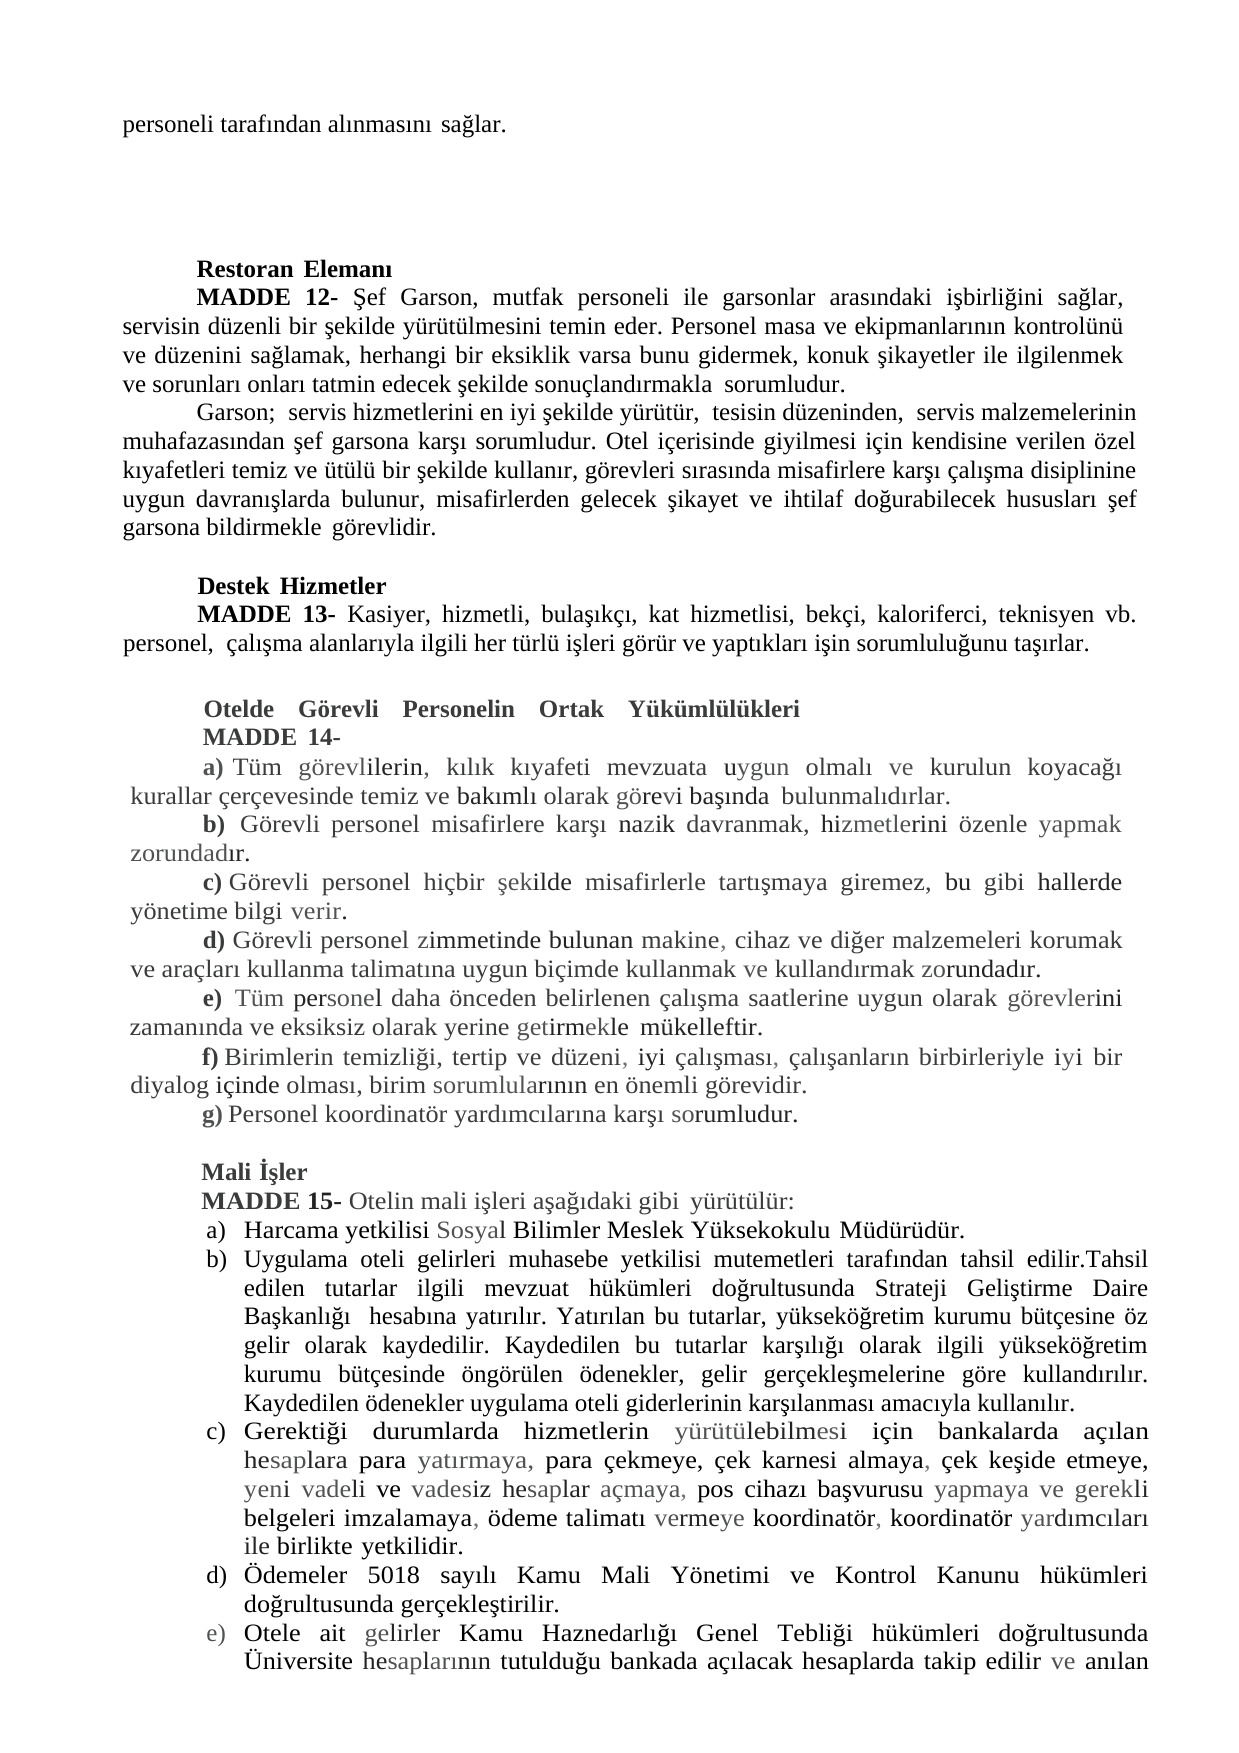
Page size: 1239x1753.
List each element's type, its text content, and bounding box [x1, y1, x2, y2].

list Tüm görevlilerin, kılık kıyafeti mevzuata uygun olmalı ve kurulun koyacağı kurallar çerçevesinde temiz ve bakımlı olarak görevi başında bulunmalıdırlar. [130, 752, 1122, 809]
list Personel koordinatör yardımcılarına karşı sorumludur. [202, 1099, 1149, 1128]
subtitle Mali İşler [201, 1157, 1149, 1186]
list Gerektiği durumlarda hizmetlerin yürütülebilmesi için bankalarda açılan hesaplara para yatırmaya, para çekmeye, çek karnesi almaya, çek keşide etmeye, yeni vadeli ve vadesiz hesaplar açmaya, pos cihazı başvurusu yapmaya ve gerekli belgeleri imzalamaya, ödeme talimatı vermeye koordinatör, koordinatör yardımcıları ile birlikte yetkilidir. [206, 1416, 1149, 1560]
list Tüm personel daha önceden belirlenen çalışma saatlerine uygun olarak görevlerini zamanında ve eksiksiz olarak yerine getirmekle mükelleftir. [129, 983, 1122, 1041]
text Garson; servis hizmetlerini en iyi şekilde yürütür, tesisin düzeninden, servis malzemelerinin muhafazasından şef garsona karşı sorumludur. Otel içerisinde giyilmesi için kendisine verilen özel kıyafetleri temiz ve ütülü bir şekilde kullanır, görevleri sırasında misafirlere karşı çalışma disiplinine uygun davranışlarda bulunur, misafirlerden gelecek şikayet ve ihtilaf doğurabilecek hususları şef garsona bildirmekle görevlidir. [122, 397, 1137, 541]
text MADDE 13- Kasiyer, hizmetli, bulaşıkçı, kat hizmetlisi, bekçi, kaloriferci, teknisyen vb. personel, çalışma alanlarıyla ilgili her türlü işleri görür ve yaptıkları işin sorumluluğunu taşırlar. [123, 599, 1137, 657]
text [122, 109, 1124, 138]
subtitle Otelde Görevli Personelin Ortak Yükümlülükleri MADDE 14- [203, 694, 801, 751]
text MADDE 15- Otelin mali işleri aşağıdaki gibi yürütülür: [201, 1186, 1149, 1215]
list Uygulama oteli gelirleri muhasebe yetkilisi mutemetleri tarafından tahsil edilir.Tahsil edilen tutarlar ilgili mevzuat hükümleri doğrultusunda Strateji Geliştirme Daire Başkanlığı hesabına yatırılır. Yatırılan bu tutarlar, yükseköğretim kurumu bütçesine öz gelir olarak kaydedilir. Kaydedilen bu tutarlar karşılığı olarak ilgili yükseköğretim kurumu bütçesinde öngörülen ödenekler, gelir gerçekleşmelerine göre kullandırılır. Kaydedilen ödenekler uygulama oteli giderlerinin karşılanması amacıyla kullanılır. [206, 1244, 1149, 1416]
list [206, 1618, 1149, 1675]
list Görevli personel zimmetinde bulunan makine, cihaz ve diğer malzemeleri korumak ve araçları kullanma talimatına uygun biçimde kullanmak ve kullandırmak zorundadır. [130, 926, 1123, 983]
subtitle Destek Hizmetler [197, 571, 1137, 599]
text MADDE 12- Şef Garson, mutfak personeli ile garsonlar arasındaki işbirliğini sağlar, servisin düzenli bir şekilde yürütülmesini temin eder. Personel masa ve ekipmanlarının kontrolünü ve düzenini sağlamak, herhangi bir eksiklik varsa bunu gidermek, konuk şikayetler ile ilgilenmek ve sorunları onları tatmin edecek şekilde sonuçlandırmakla sorumludur. [122, 282, 1124, 397]
subtitle Restoran Elemanı [196, 254, 1137, 282]
list Birimlerin temizliği, tertip ve düzeni, iyi çalışması, çalışanların birbirleriyle iyi bir diyalog içinde olması, birim sorumlularının en önemli görevidir. [130, 1042, 1122, 1099]
list Görevli personel hiçbir şekilde misafirlerle tartışmaya giremez, bu gibi hallerde yönetime bilgi verir. [130, 867, 1122, 925]
list Harcama yetkilisi Sosyal Bilimler Meslek Yüksekokulu Müdürüdür. [206, 1215, 1149, 1244]
list Görevli personel misafirlere karşı nazik davranmak, hizmetlerini özenle yapmak zorundadır. [130, 809, 1122, 867]
list Ödemeler 5018 sayılı Kamu Mali Yönetimi ve Kontrol Kanunu hükümleri doğrultusunda gerçekleştirilir. [206, 1560, 1149, 1618]
